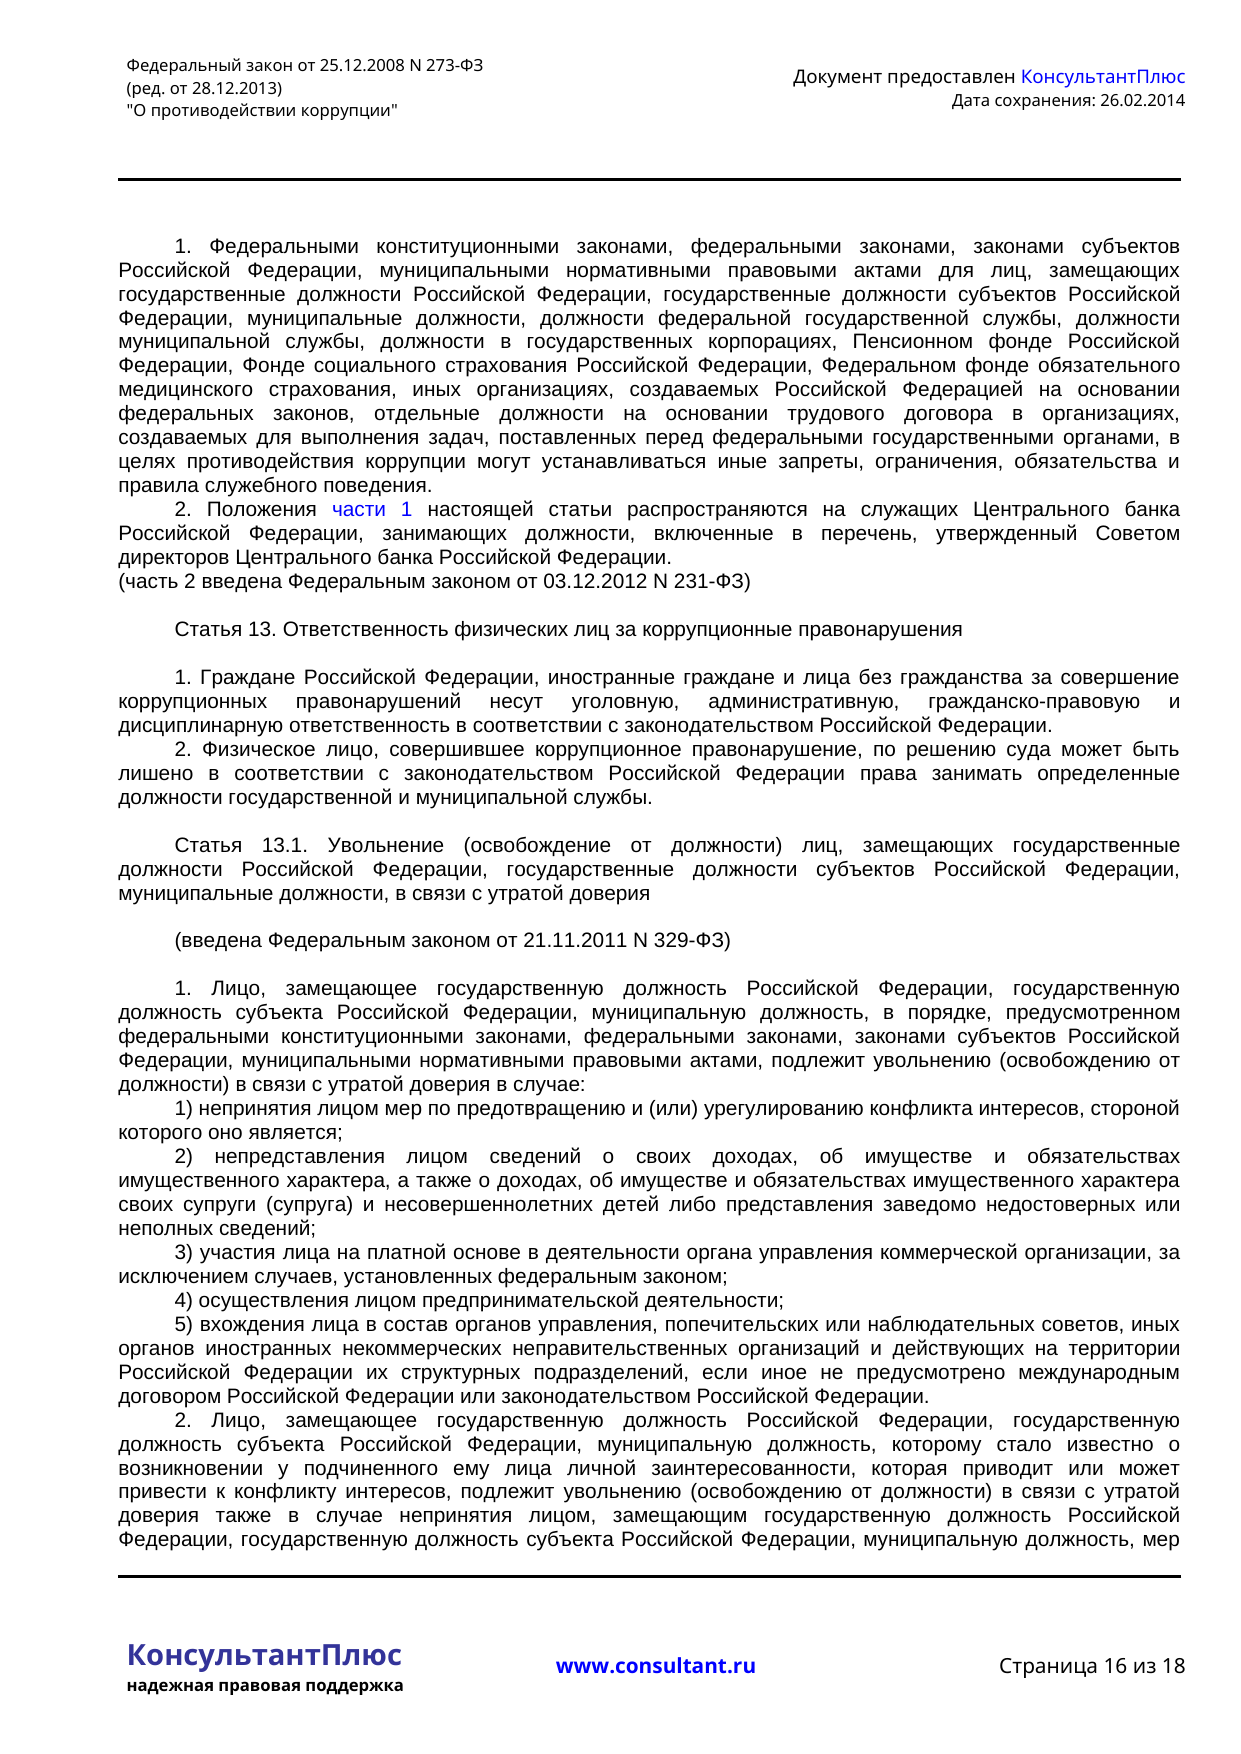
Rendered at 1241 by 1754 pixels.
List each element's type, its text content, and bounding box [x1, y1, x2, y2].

text (часть 2 введена Федеральным законом от 03.12.2012 N 231-ФЗ) [118, 569, 1181, 593]
text 2. Положения части 1 настоящей статьи распространяются на служащих Центрального банка Российской Федерации, занимающих должности, включенные в перечень, утвержденный Советом директоров Центрального банка Российской Федерации. [118, 497, 1181, 569]
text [118, 1407, 1181, 1551]
text 4) осуществления лицом предпринимательской деятельности; [118, 1288, 1181, 1312]
text 1. Федеральными конституционными законами, федеральными законами, законами субъектов Российской Федерации, муниципальными нормативными правовыми актами для лиц, замещающих государственные должности Российской Федерации, государственные должности субъектов Российской Федерации, муниципальные должности, должности федеральной государственной службы, должности муниципальной службы, должности в государственных корпорациях, Пенсионном фонде Российской Федерации, Фонде социального страхования Российской Федерации, Федеральном фонде обязательного медицинского страхования, иных организациях, создаваемых Российской Федерацией на основании федеральных законов, отдельные должности на основании трудового договора в организациях, создаваемых для выполнения задач, поставленных перед федеральными государственными органами, в целях противодействия коррупции могут устанавливаться иные запреты, ограничения, обязательства и правила служебного поведения. [118, 233, 1181, 497]
text 2. Физическое лицо, совершившее коррупционное правонарушение, по решению суда может быть лишено в соответствии с законодательством Российской Федерации права занимать определенные должности государственной и муниципальной службы. [118, 737, 1181, 808]
text 2) непредставления лицом сведений о своих доходах, об имуществе и обязательствах имущественного характера, а также о доходах, об имуществе и обязательствах имущественного характера своих супруги (супруга) и несовершеннолетних детей либо представления заведомо недостоверных или неполных сведений; [118, 1144, 1181, 1240]
text 1. Граждане Российской Федерации, иностранные граждане и лица без гражданства за совершение коррупционных правонарушений несут уголовную, административную, гражданско-правовую и дисциплинарную ответственность в соответствии с законодательством Российской Федерации. [118, 665, 1181, 737]
text 1. Лицо, замещающее государственную должность Российской Федерации, государственную должность субъекта Российской Федерации, муниципальную должность, в порядке, предусмотренном федеральными конституционными законами, федеральными законами, законами субъектов Российской Федерации, муниципальными нормативными правовыми актами, подлежит увольнению (освобождению от должности) в связи с утратой доверия в случае: [118, 976, 1181, 1096]
text 5) вхождения лица в состав органов управления, попечительских или наблюдательных советов, иных органов иностранных некоммерческих неправительственных организаций и действующих на территории Российской Федерации их структурных подразделений, если иное не предусмотрено международным договором Российской Федерации или законодательством Российской Федерации. [118, 1312, 1181, 1407]
text 3) участия лица на платной основе в деятельности органа управления коммерческой организации, за исключением случаев, установленных федеральным законом; [118, 1240, 1181, 1288]
text Статья 13. Ответственность физических лиц за коррупционные правонарушения [118, 617, 1181, 641]
text Статья 13.1. Увольнение (освобождение от должности) лиц, замещающих государственные должности Российской Федерации, государственные должности субъектов Российской Федерации, муниципальные должности, в связи с утратой доверия [118, 832, 1181, 904]
text (введена Федеральным законом от 21.11.2011 N 329-ФЗ) [118, 928, 1181, 952]
text 1) непринятия лицом мер по предотвращению и (или) урегулированию конфликта интересов, стороной которого оно является; [118, 1096, 1181, 1144]
